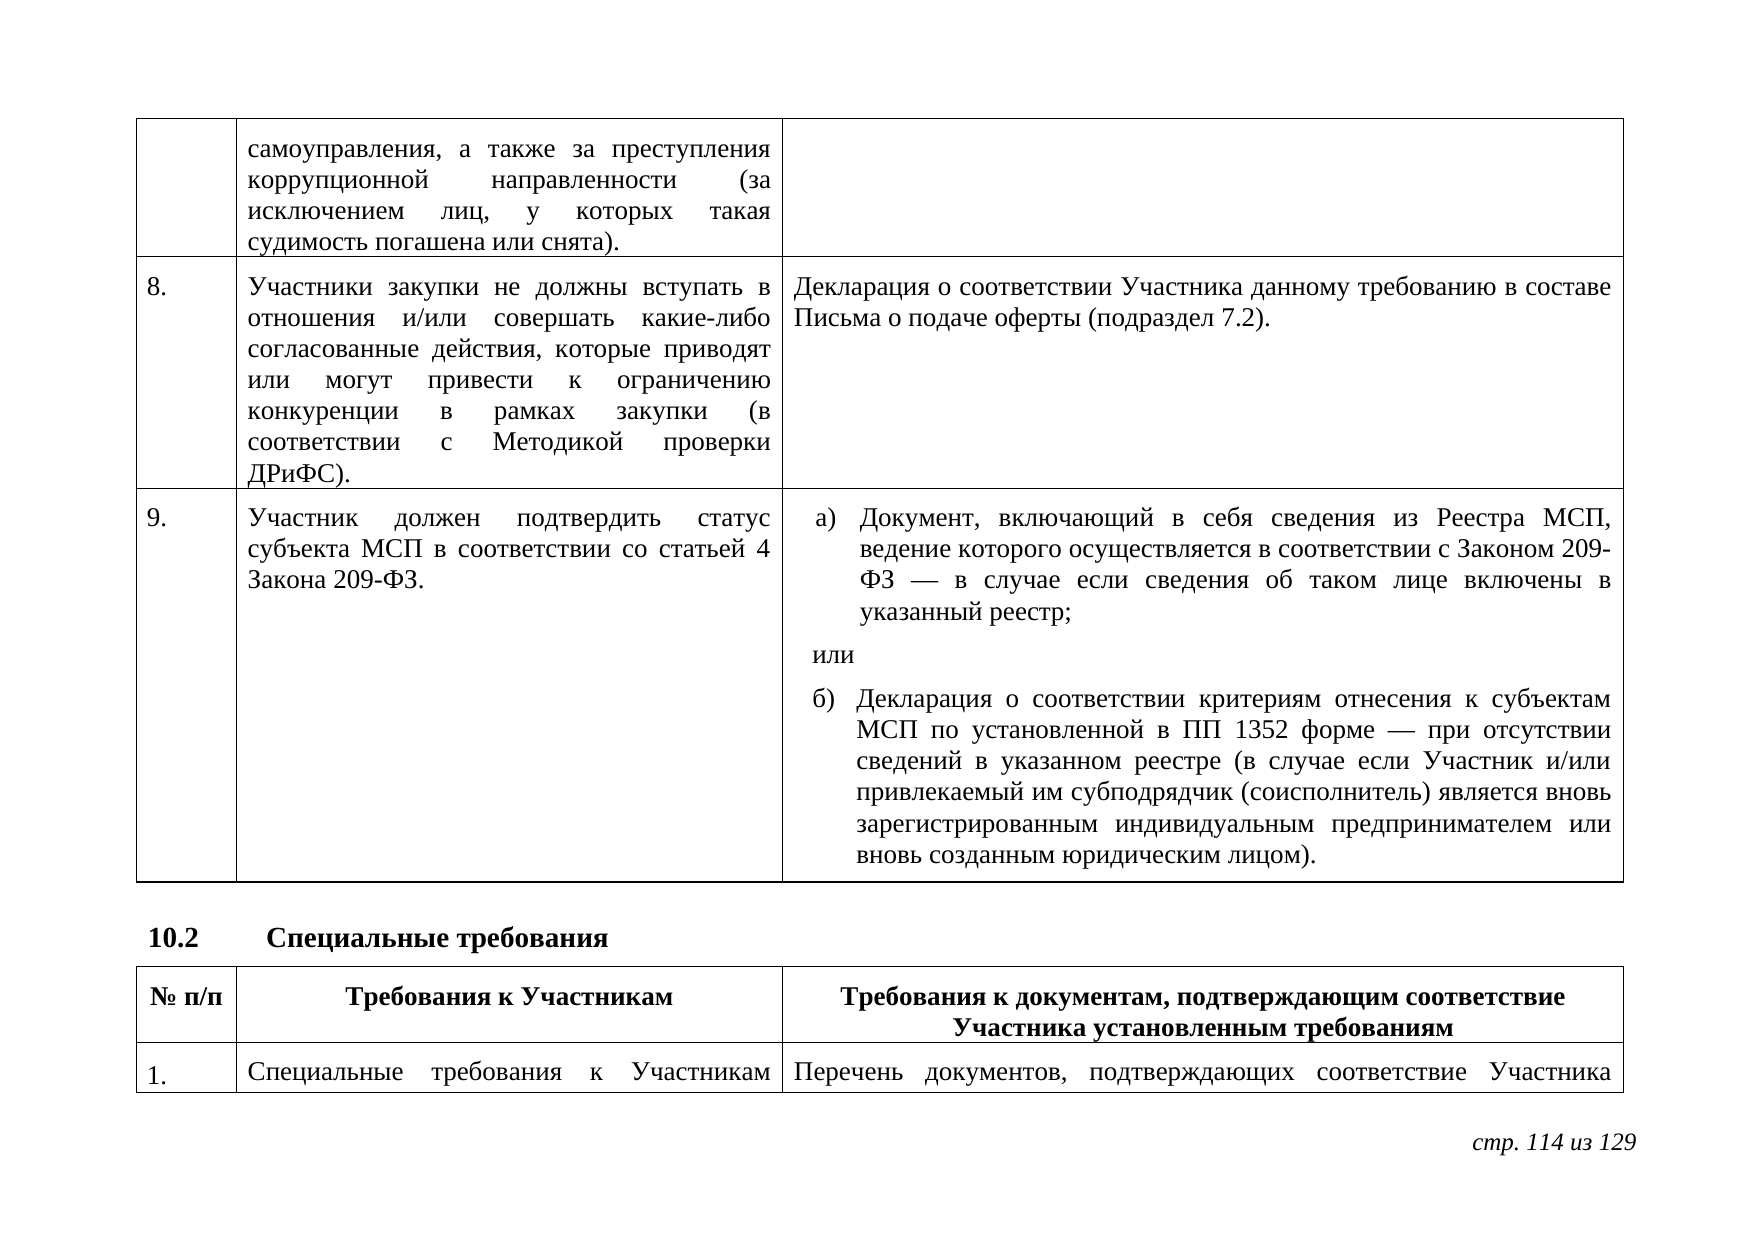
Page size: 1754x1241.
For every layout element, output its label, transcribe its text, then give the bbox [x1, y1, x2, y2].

table_header № п/п [137, 967, 236, 1042]
table_cell Документ, включающий в себя сведения из Реестра МСП, ведение которого осуществляется в соответствии с Законом 209-ФЗ — в случае если сведения об таком лице включены в указанный реестр; или Декларация о соответствии критериям отнесения к субъектам МСП по установленной в ПП 1352 форме — при отсутствии сведений в указанном реестре (в случае если Участник и/или привлекаемый им субподрядчик (соисполнитель) является вновь зарегистрированным индивидуальным предпринимателем или вновь созданным юридическим лицом). [783, 489, 1623, 881]
table_cell [137, 1043, 236, 1092]
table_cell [783, 1043, 1623, 1092]
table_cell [783, 119, 1623, 256]
table_cell Участники закупки не должны вступать в отношения и/или совершать какие-либо согласованные действия, которые приводят или могут привести к ограничению конкуренции в рамках закупки (в соответствии с Методикой проверки ДРиФС). [237, 257, 782, 488]
table_cell [137, 489, 236, 881]
table_cell [137, 257, 236, 488]
table_cell Декларация о соответствии Участника данному требованию в составе Письма о подаче оферты (подраздел 7.2). [783, 257, 1623, 488]
table_cell Участник должен подтвердить статус субъекта МСП в соответствии со статьей 4 Закона 209-ФЗ. [237, 489, 782, 881]
table_header Требования к документам, подтверждающим соответствие Участника установленным требованиям [783, 967, 1623, 1042]
table_cell [137, 119, 236, 256]
table_header Требования к Участникам [237, 967, 782, 1042]
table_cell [237, 1043, 782, 1092]
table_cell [237, 119, 782, 256]
subtitle Специальные требования [148, 920, 1636, 953]
